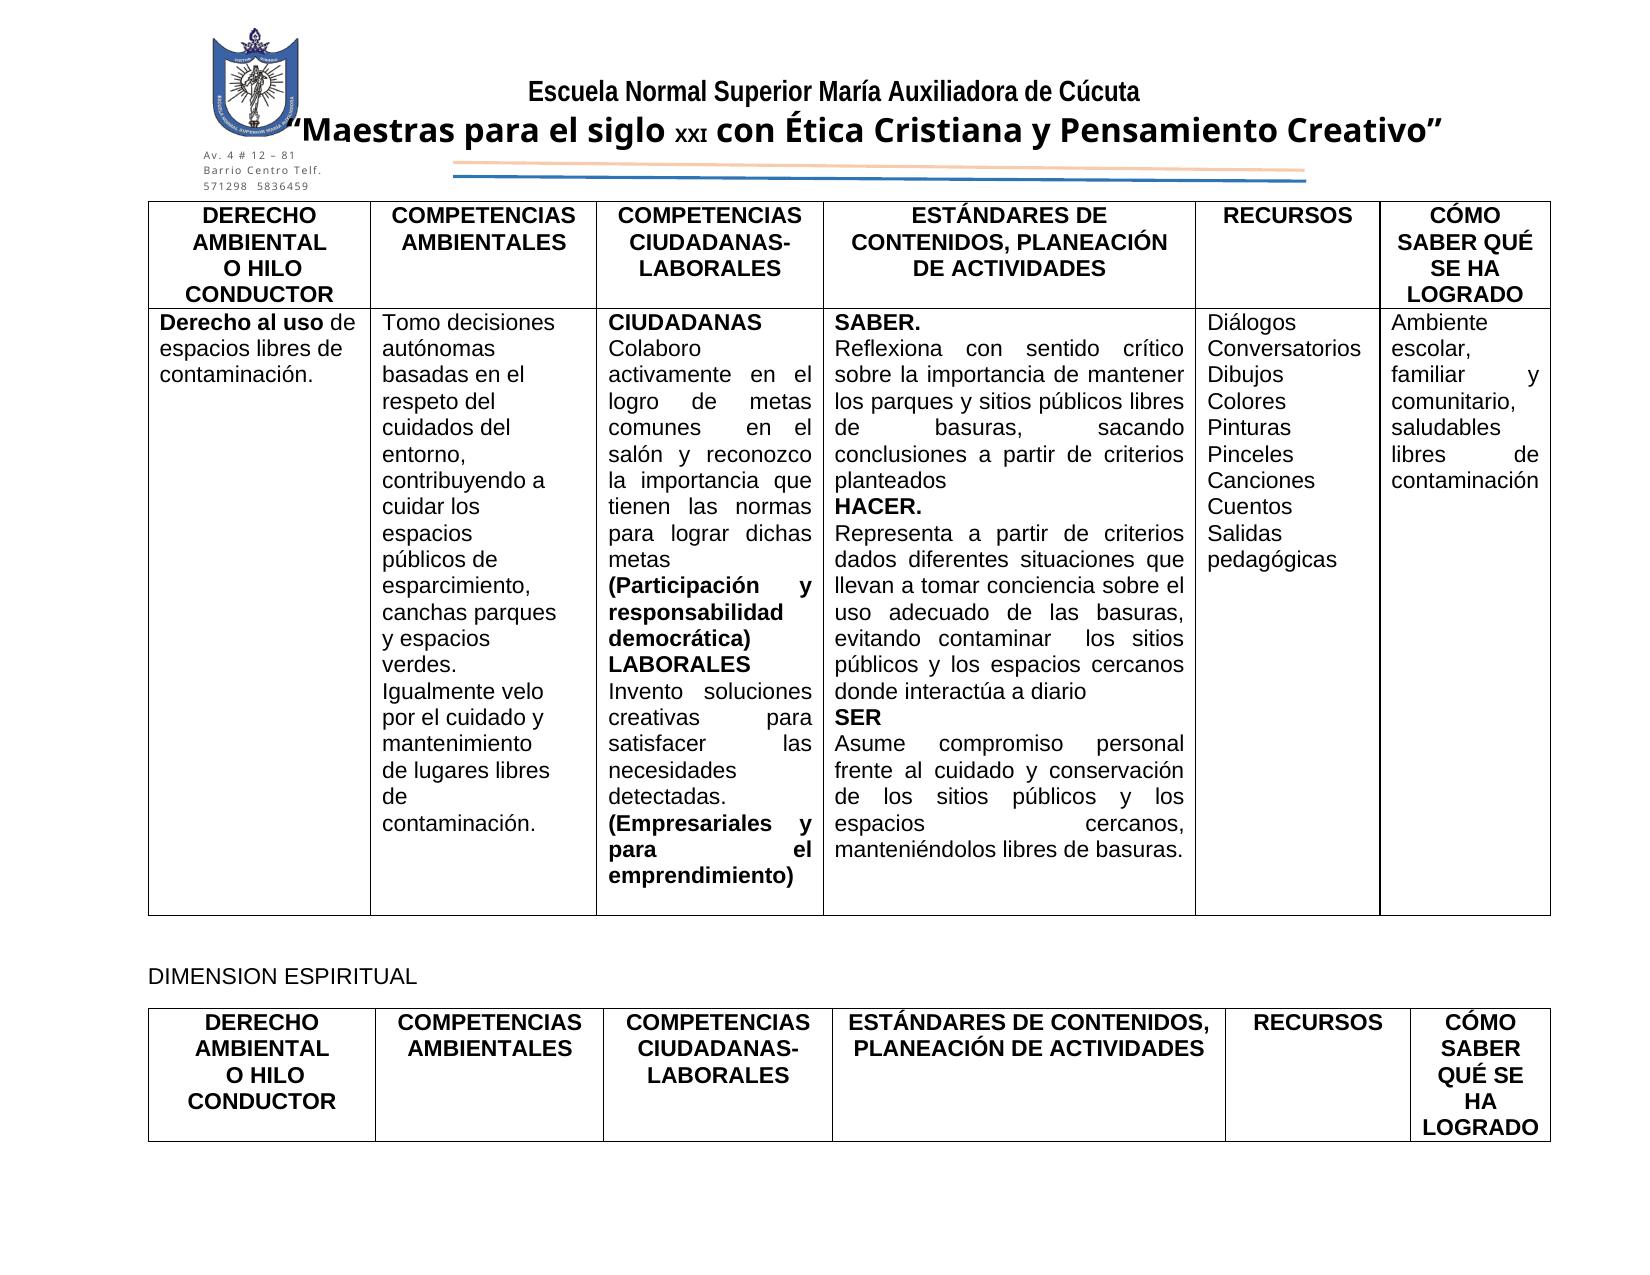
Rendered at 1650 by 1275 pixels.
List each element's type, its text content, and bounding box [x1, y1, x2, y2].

table_header ESTÁNDARES DE CONTENIDOS, PLANEACIÓN DE ACTIVIDADES [833, 1009, 1225, 1141]
table_header ESTÁNDARES DE CONTENIDOS, PLANEACIÓN DE ACTIVIDADES [824, 202, 1195, 308]
table_header DERECHO AMBIENTAL O HILO CONDUCTOR [149, 1009, 375, 1141]
table_cell Diálogos Conversatorios Dibujos Colores Pinturas Pinceles Canciones Cuentos Salidas pedagógicas [1196, 309, 1379, 915]
table_header COMPETENCIAS CIUDADANAS- LABORALES [604, 1009, 832, 1141]
table_header DERECHO AMBIENTAL O HILO CONDUCTOR [149, 202, 370, 308]
table_header COMPETENCIAS AMBIENTALES [376, 1009, 603, 1141]
table_header CÓMO SABER QUÉ SE HA LOGRADO [1411, 1009, 1550, 1141]
table_header RECURSOS [1196, 202, 1379, 308]
table_header COMPETENCIAS CIUDADANAS- LABORALES [597, 202, 823, 308]
table_header COMPETENCIAS AMBIENTALES [371, 202, 596, 308]
table_cell Derecho al uso de espacios libres de contaminación. [149, 309, 370, 915]
table_header RECURSOS [1226, 1009, 1410, 1141]
table_cell Ambiente escolar, familiar y comunitario, saludables libres de contaminación [1381, 309, 1550, 915]
table_cell SABER. Reflexiona con sentido crítico sobre la importancia de mantener los parques y sitios públicos libres de basuras, sacando conclusiones a partir de criterios planteados HACER. Representa a partir de criterios dados diferentes situaciones que llevan a tomar conciencia sobre el uso adecuado de las basuras, evitando contaminar los sitios públicos y los espacios cercanos donde interactúa a diario SER Asume compromiso personal frente al cuidado y conservación de los sitios públicos y los espacios cercanos, manteniéndolos libres de basuras. [824, 309, 1195, 915]
table_header CÓMO SABER QUÉ SE HA LOGRADO [1381, 202, 1550, 308]
text DIMENSION ESPIRITUAL [148, 963, 1521, 989]
table_cell CIUDADANAS Colaboro activamente en el logro de metas comunes en el salón y reconozco la importancia que tienen las normas para lograr dichas metas (Participación y responsabilidad democrática) LABORALES Invento soluciones creativas para satisfacer las necesidades detectadas. (Empresariales y para el emprendimiento) [597, 309, 823, 915]
